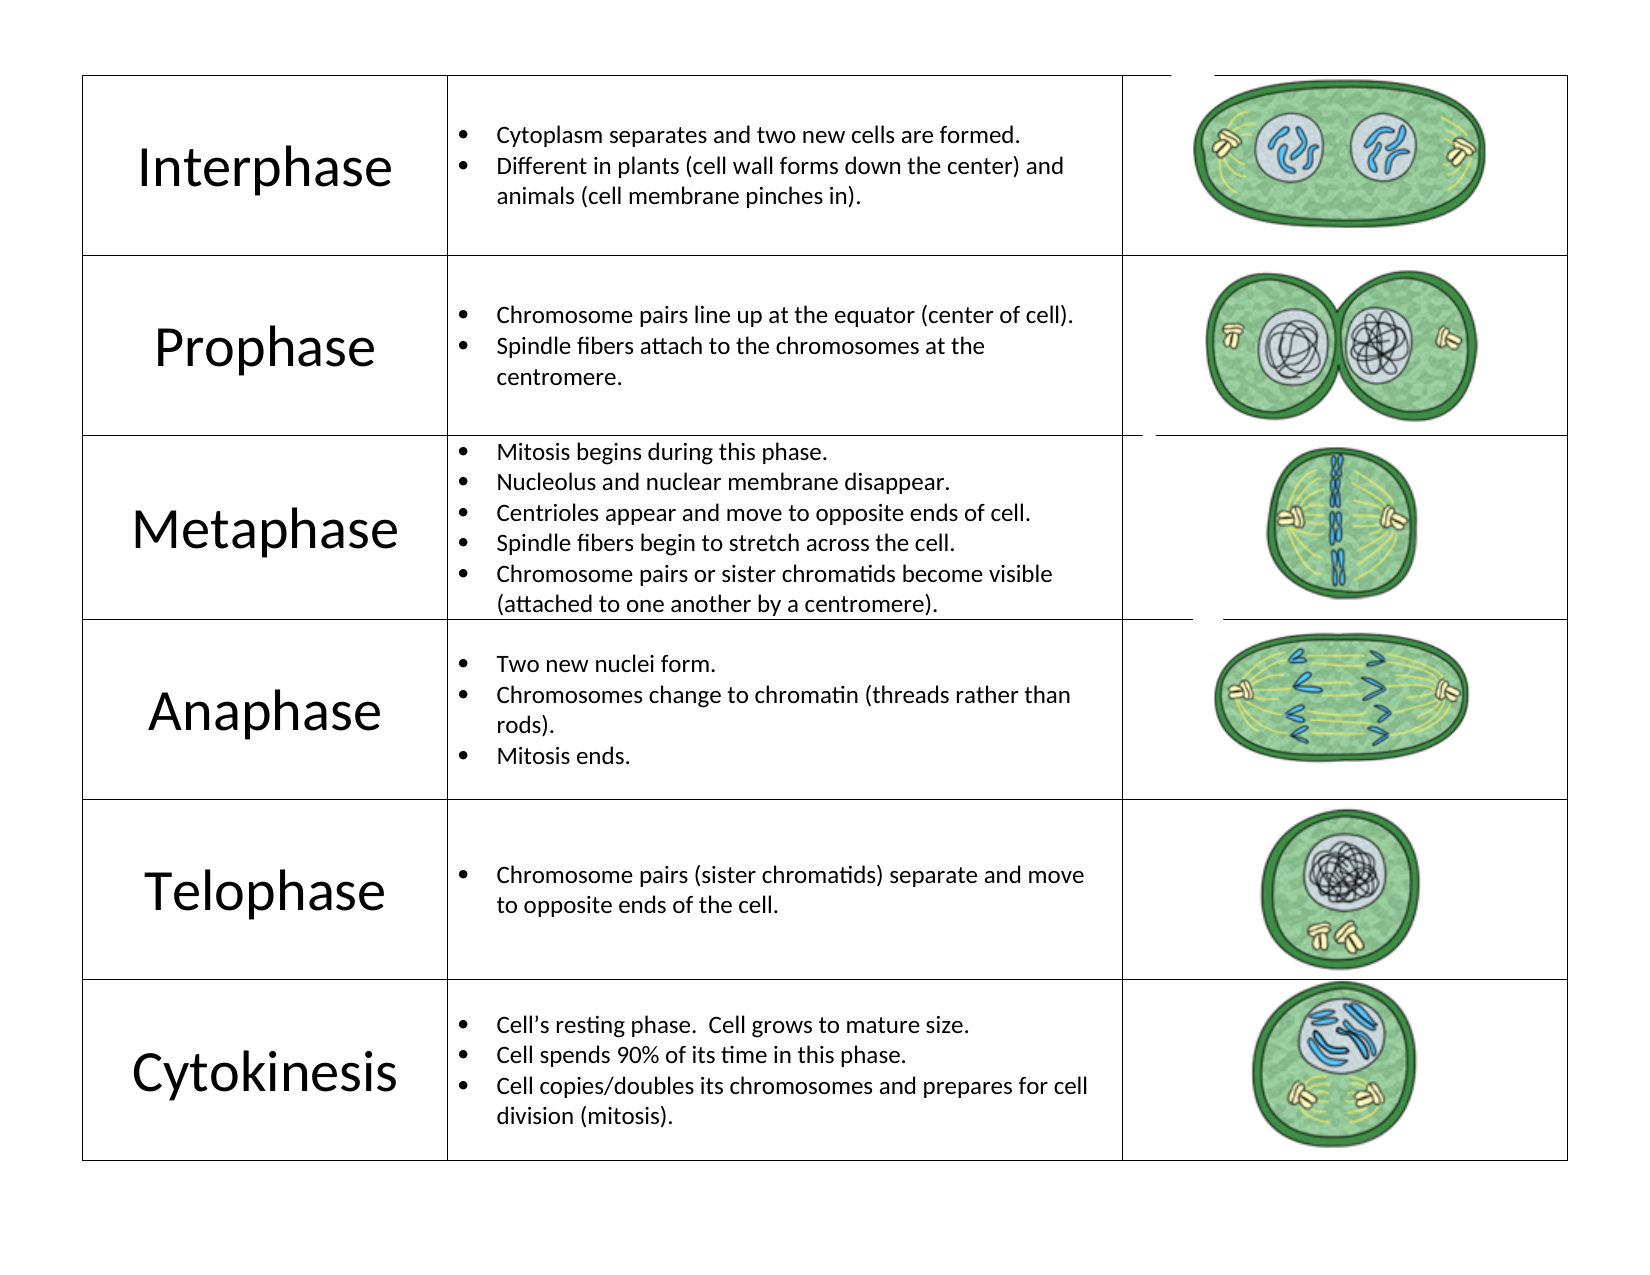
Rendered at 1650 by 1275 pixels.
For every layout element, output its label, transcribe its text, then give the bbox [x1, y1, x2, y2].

table_cell [1123, 256, 1567, 435]
table_cell Chromosome pairs (sister chromatids) separate and move to opposite ends of the cell. [448, 800, 1122, 979]
table_cell Cytokinesis [83, 980, 447, 1160]
table_header Cytoplasm separates and two new cells are formed. Different in plants (cell wall forms down the center) and animals (cell membrane pinches in). [448, 76, 1122, 255]
picture [1205, 263, 1485, 428]
table_cell [1433, 800, 1567, 979]
table_cell [1123, 620, 1567, 799]
picture [1241, 980, 1448, 1160]
picture [1186, 76, 1504, 234]
table_cell Mitosis begins during this phase. Nucleolus and nuclear membrane disappear. Centrioles appear and move to opposite ends of cell. Spindle fibers begin to stretch across the cell. Chromosome pairs or sister chromatids become visible (attached to one another by a centromere). [448, 436, 1122, 619]
table_header [1123, 76, 1567, 255]
picture [1212, 620, 1477, 772]
table_cell Anaphase [83, 620, 447, 799]
table_cell Metaphase [83, 436, 447, 619]
table_cell Cell’s resting phase. Cell grows to mature size. Cell spends 90% of its time in this phase. Cell copies/doubles its chromosomes and prepares for cell division (mitosis). [448, 980, 1122, 1160]
table_cell Prophase [83, 256, 447, 435]
table_cell [1123, 800, 1257, 979]
picture [1257, 800, 1433, 979]
table_cell [1448, 980, 1567, 1160]
table_cell Two new nuclei form. Chromosomes change to chromatin (threads rather than rods). Mitosis ends. [448, 620, 1122, 799]
table_cell [1123, 980, 1241, 1160]
table_header Interphase [83, 76, 447, 255]
picture [1260, 436, 1430, 608]
table_cell [1123, 436, 1567, 619]
table_cell Telophase [83, 800, 447, 979]
table_cell Chromosome pairs line up at the equator (center of cell). Spindle fibers attach to the chromosomes at the centromere. [448, 256, 1122, 435]
